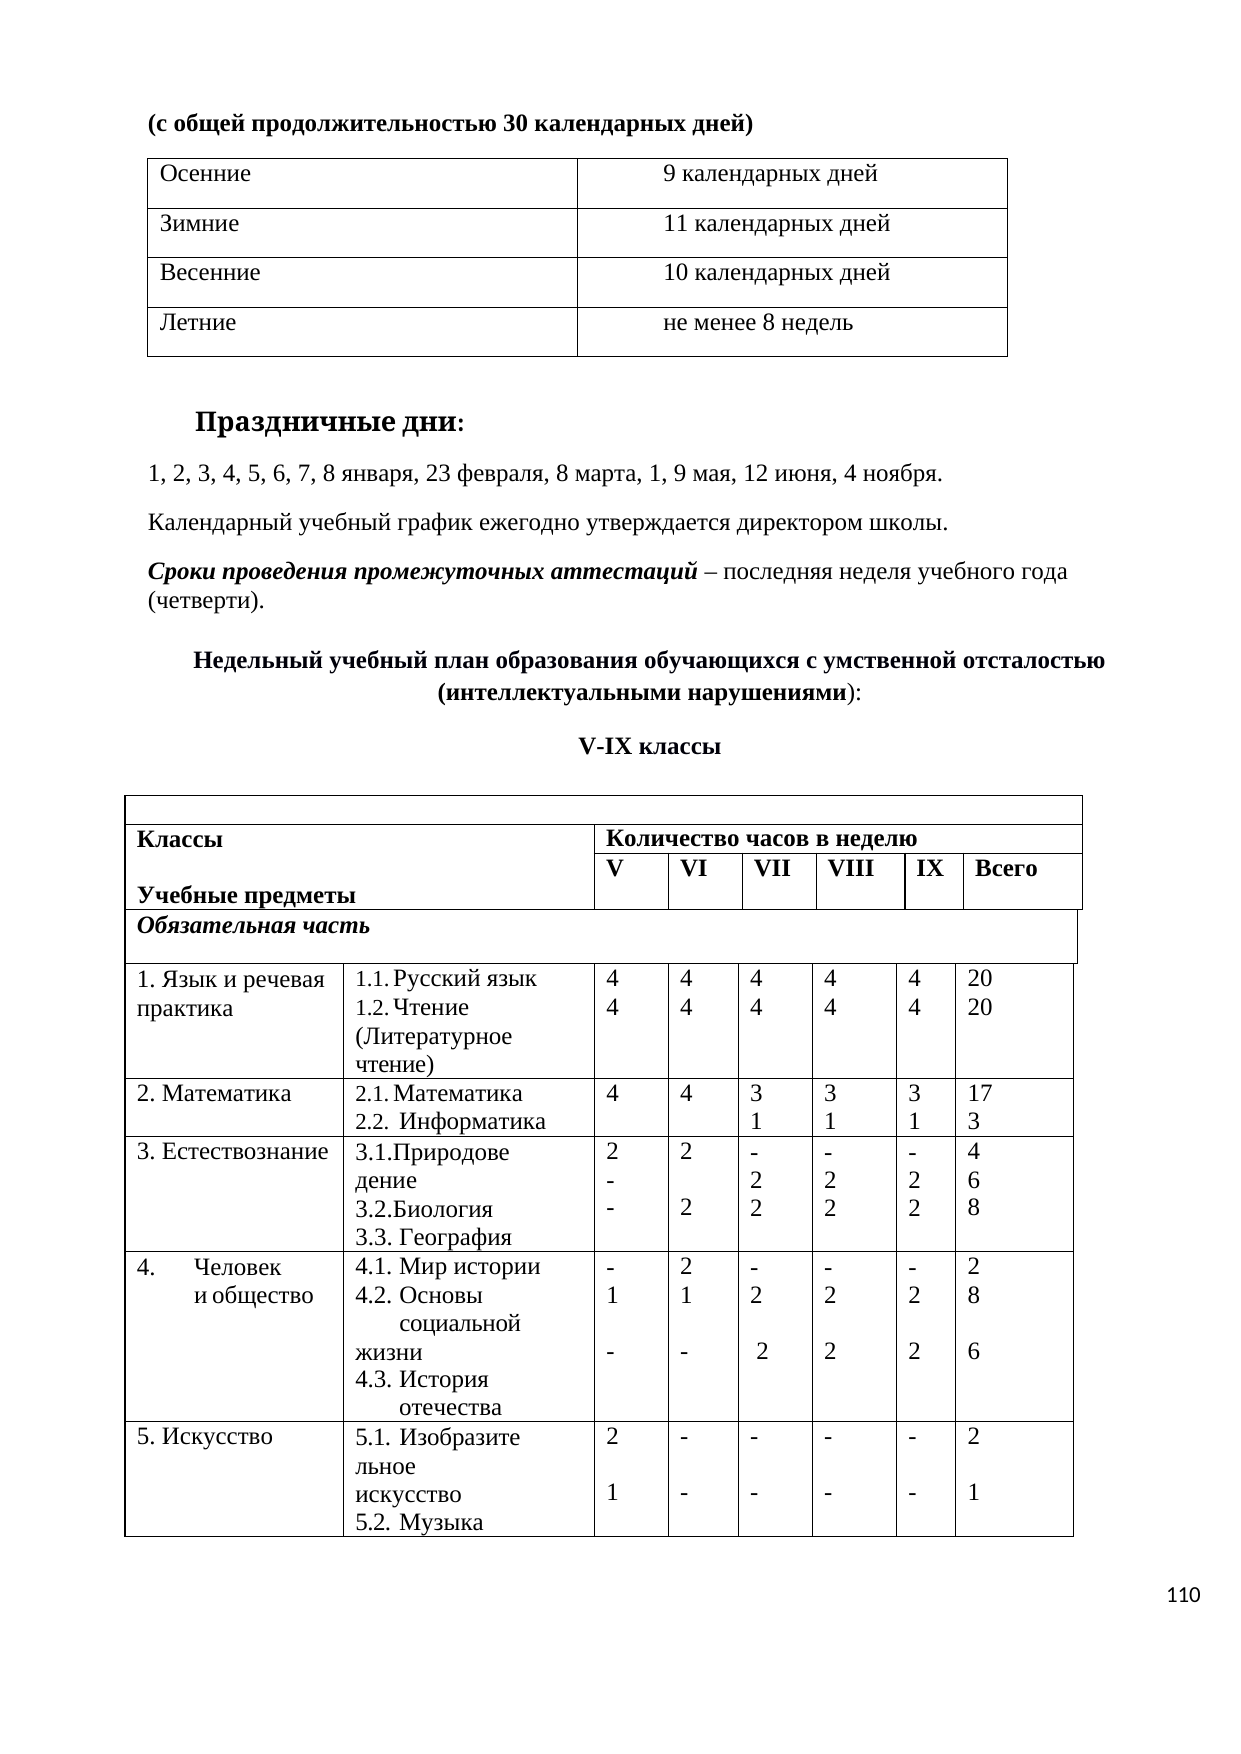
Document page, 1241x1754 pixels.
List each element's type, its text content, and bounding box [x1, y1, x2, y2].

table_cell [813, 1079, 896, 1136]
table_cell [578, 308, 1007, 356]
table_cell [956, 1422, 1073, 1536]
text Сроки проведения промежуточных аттестаций – последняя неделя учебного года (четверти). [148, 556, 1134, 614]
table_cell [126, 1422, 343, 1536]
text V-IX классы [202, 731, 1097, 760]
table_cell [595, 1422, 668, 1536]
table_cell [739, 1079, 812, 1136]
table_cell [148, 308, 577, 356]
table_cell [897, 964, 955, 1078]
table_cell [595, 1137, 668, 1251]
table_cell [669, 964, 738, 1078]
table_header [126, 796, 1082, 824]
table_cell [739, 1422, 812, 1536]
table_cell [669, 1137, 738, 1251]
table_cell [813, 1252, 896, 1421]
subtitle Праздничные дни: [195, 407, 1201, 438]
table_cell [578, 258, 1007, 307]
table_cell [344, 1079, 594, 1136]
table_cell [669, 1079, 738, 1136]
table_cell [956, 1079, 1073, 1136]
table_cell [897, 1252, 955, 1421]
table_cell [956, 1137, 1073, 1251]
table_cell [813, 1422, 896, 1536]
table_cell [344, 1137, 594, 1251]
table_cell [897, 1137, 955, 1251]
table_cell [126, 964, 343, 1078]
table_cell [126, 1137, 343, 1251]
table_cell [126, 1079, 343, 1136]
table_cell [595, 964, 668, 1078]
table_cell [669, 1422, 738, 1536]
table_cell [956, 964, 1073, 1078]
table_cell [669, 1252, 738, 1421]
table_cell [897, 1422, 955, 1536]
subtitle Недельный учебный план образования обучающихся с умственной отсталостью (интеллектуальными нарушениями): [192, 645, 1107, 706]
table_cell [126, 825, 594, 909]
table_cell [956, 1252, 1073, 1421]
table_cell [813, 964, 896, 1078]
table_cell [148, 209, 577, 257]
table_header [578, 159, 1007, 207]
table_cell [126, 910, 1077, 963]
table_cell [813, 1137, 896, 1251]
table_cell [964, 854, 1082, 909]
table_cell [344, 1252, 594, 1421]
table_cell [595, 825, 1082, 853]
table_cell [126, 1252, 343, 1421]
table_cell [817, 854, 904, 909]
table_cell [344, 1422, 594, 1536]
text (с общей продолжительностью 30 календарных дней) [148, 108, 1201, 137]
text 1, 2, 3, 4, 5, 6, 7, 8 января, 23 февраля, 8 марта, 1, 9 мая, 12 июня, 4 ноября. Календарный учебный график ежегодно утверждается директором школы. [148, 458, 950, 536]
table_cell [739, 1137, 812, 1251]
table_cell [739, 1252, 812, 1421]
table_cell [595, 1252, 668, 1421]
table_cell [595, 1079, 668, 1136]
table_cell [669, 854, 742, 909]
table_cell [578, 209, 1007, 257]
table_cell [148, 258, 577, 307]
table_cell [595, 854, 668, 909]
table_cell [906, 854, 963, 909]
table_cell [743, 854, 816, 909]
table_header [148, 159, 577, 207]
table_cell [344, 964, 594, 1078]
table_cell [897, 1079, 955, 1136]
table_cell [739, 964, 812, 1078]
